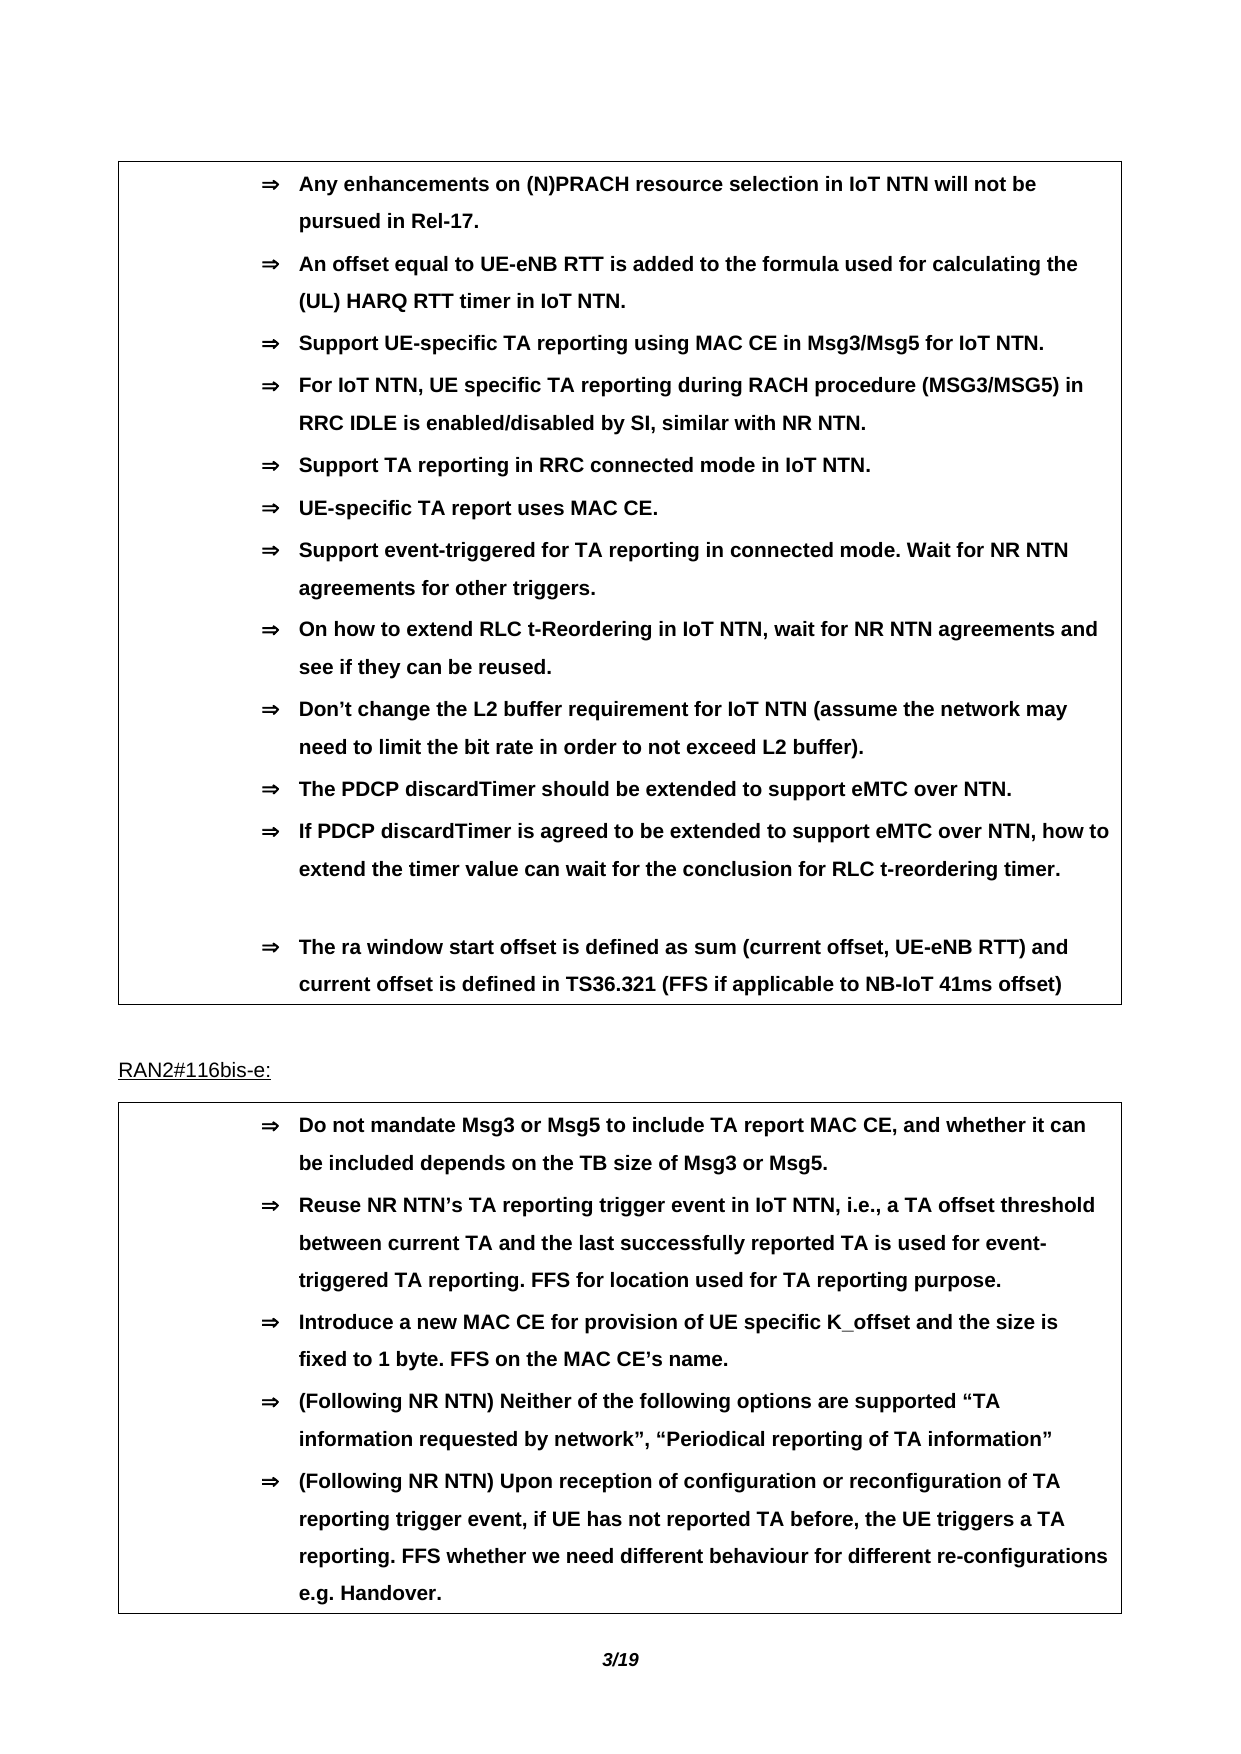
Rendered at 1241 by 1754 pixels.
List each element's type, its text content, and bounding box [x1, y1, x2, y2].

text RAN2#116bis-e: [118, 1053, 1122, 1086]
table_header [119, 162, 1121, 1004]
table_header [119, 1103, 1121, 1613]
